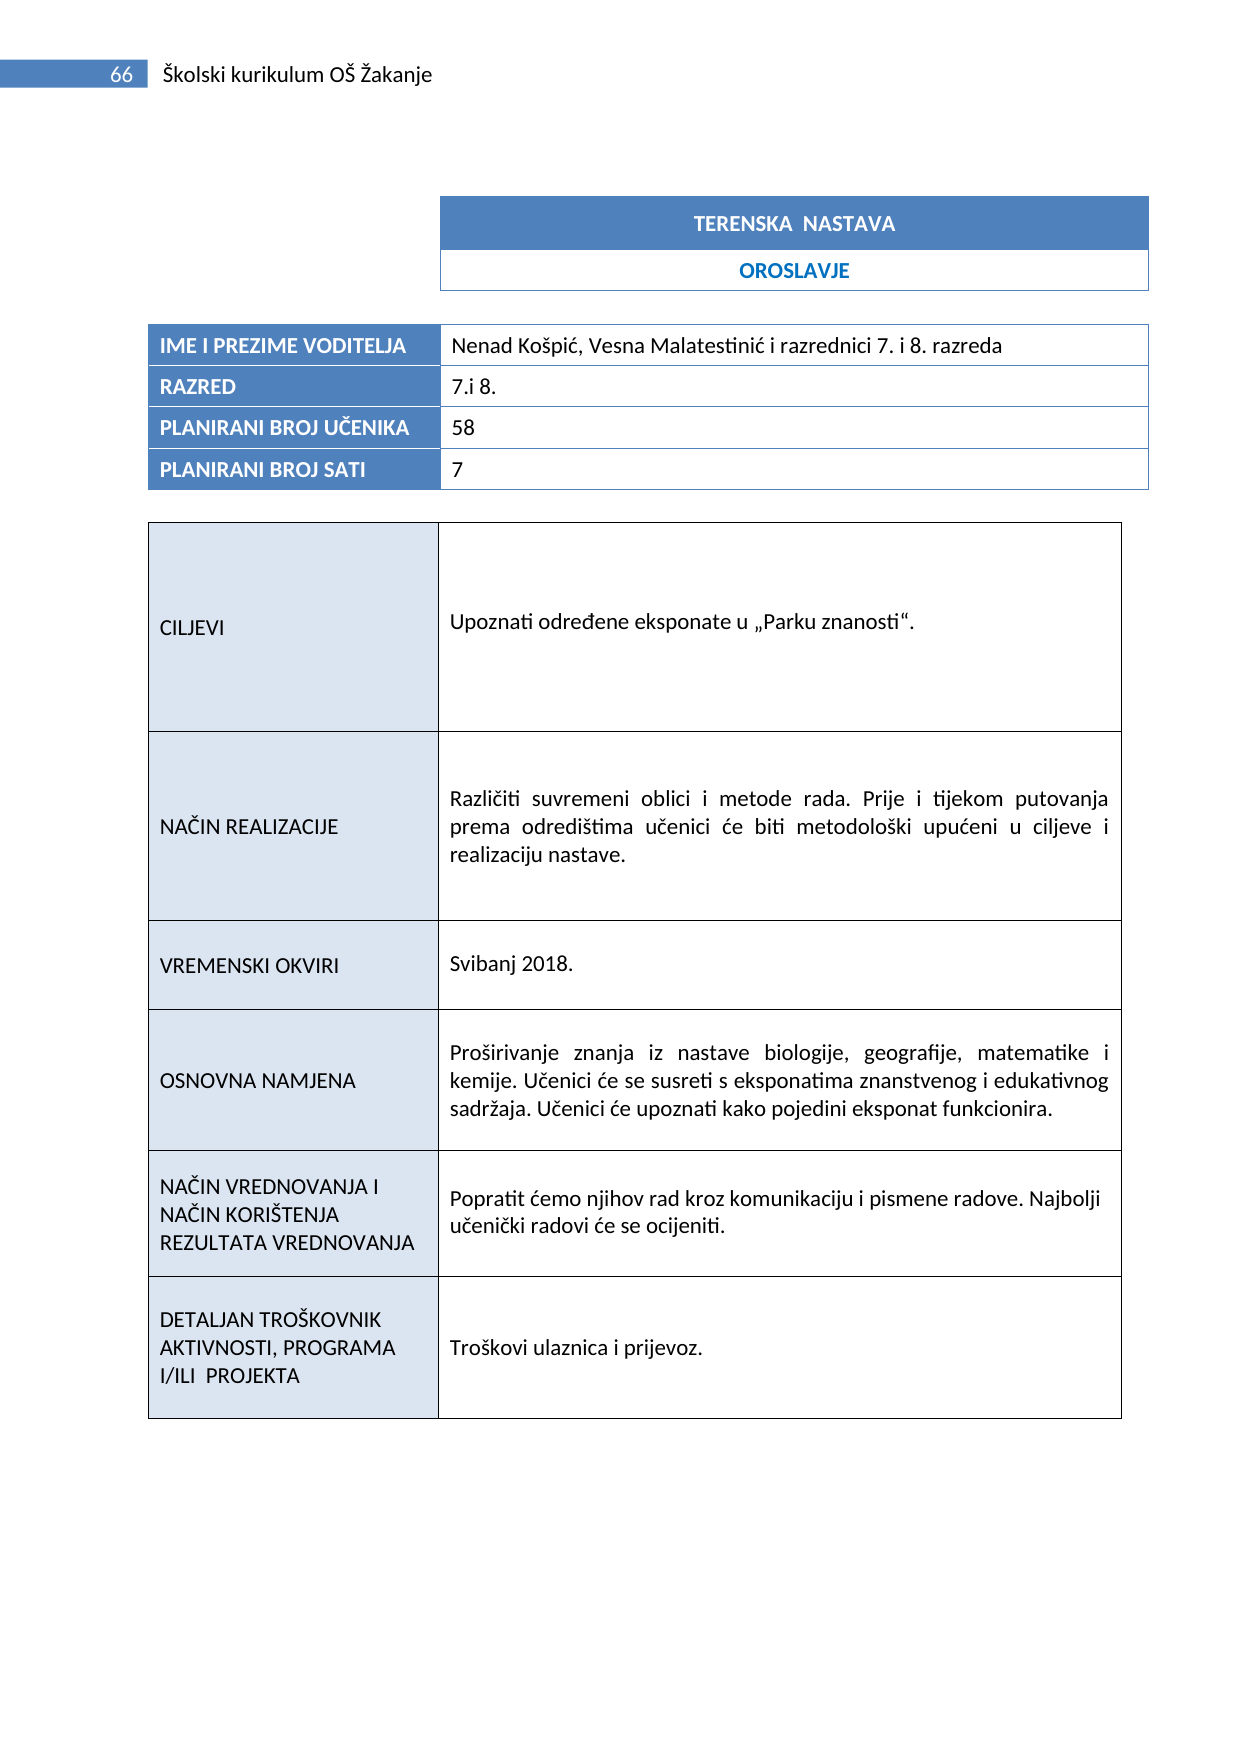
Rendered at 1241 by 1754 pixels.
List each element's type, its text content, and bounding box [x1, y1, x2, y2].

table_header TERENSKA NASTAVA [441, 197, 1148, 249]
table_cell NAČIN VREDNOVANJA I NAČIN KORIŠTENJA REZULTATA VREDNOVANJA [149, 1151, 438, 1276]
table_header Nenad Košpić, Vesna Malatestinić i razrednici 7. i 8. razreda [441, 325, 1148, 365]
table_cell PLANIRANI BROJ SATI [149, 449, 440, 489]
table_cell OROSLAVJE [441, 250, 1148, 290]
table_cell OSNOVNA NAMJENA [149, 1010, 438, 1150]
table_cell VREMENSKI OKVIRI [149, 921, 438, 1009]
table_header Upoznati određene eksponate u „Parku znanosti“. [439, 523, 1121, 731]
table_cell Proširivanje znanja iz nastave biologije, geografije, matematike i kemije. Učenici će se susreti s eksponatima znanstvenog i edukativnog sadržaja. Učenici će upoznati kako pojedini eksponat funkcionira. [439, 1010, 1121, 1150]
table_header CILJEVI [149, 523, 438, 731]
table_cell PLANIRANI BROJ UČENIKA [149, 407, 440, 448]
table_cell Popratit ćemo njihov rad kroz komunikaciju i pismene radove. Najbolji učenički radovi će se ocijeniti. [439, 1151, 1121, 1276]
table_cell DETALJAN TROŠKOVNIK AKTIVNOSTI, PROGRAMA I/ILI PROJEKTA [149, 1277, 438, 1418]
table_header IME I PREZIME VODITELJA [149, 325, 440, 365]
table_cell NAČIN REALIZACIJE [149, 732, 438, 920]
table_cell 7 [441, 449, 1148, 489]
table_cell Svibanj 2018. [439, 921, 1121, 1009]
table_cell 58 [441, 407, 1148, 448]
table_cell Različiti suvremeni oblici i metode rada. Prije i tijekom putovanja prema odredištima učenici će biti metodološki upućeni u ciljeve i realizaciju nastave. [439, 732, 1121, 920]
table_cell Troškovi ulaznica i prijevoz. [439, 1277, 1121, 1418]
table_cell RAZRED [149, 366, 440, 406]
table_cell 7.i 8. [441, 366, 1148, 406]
